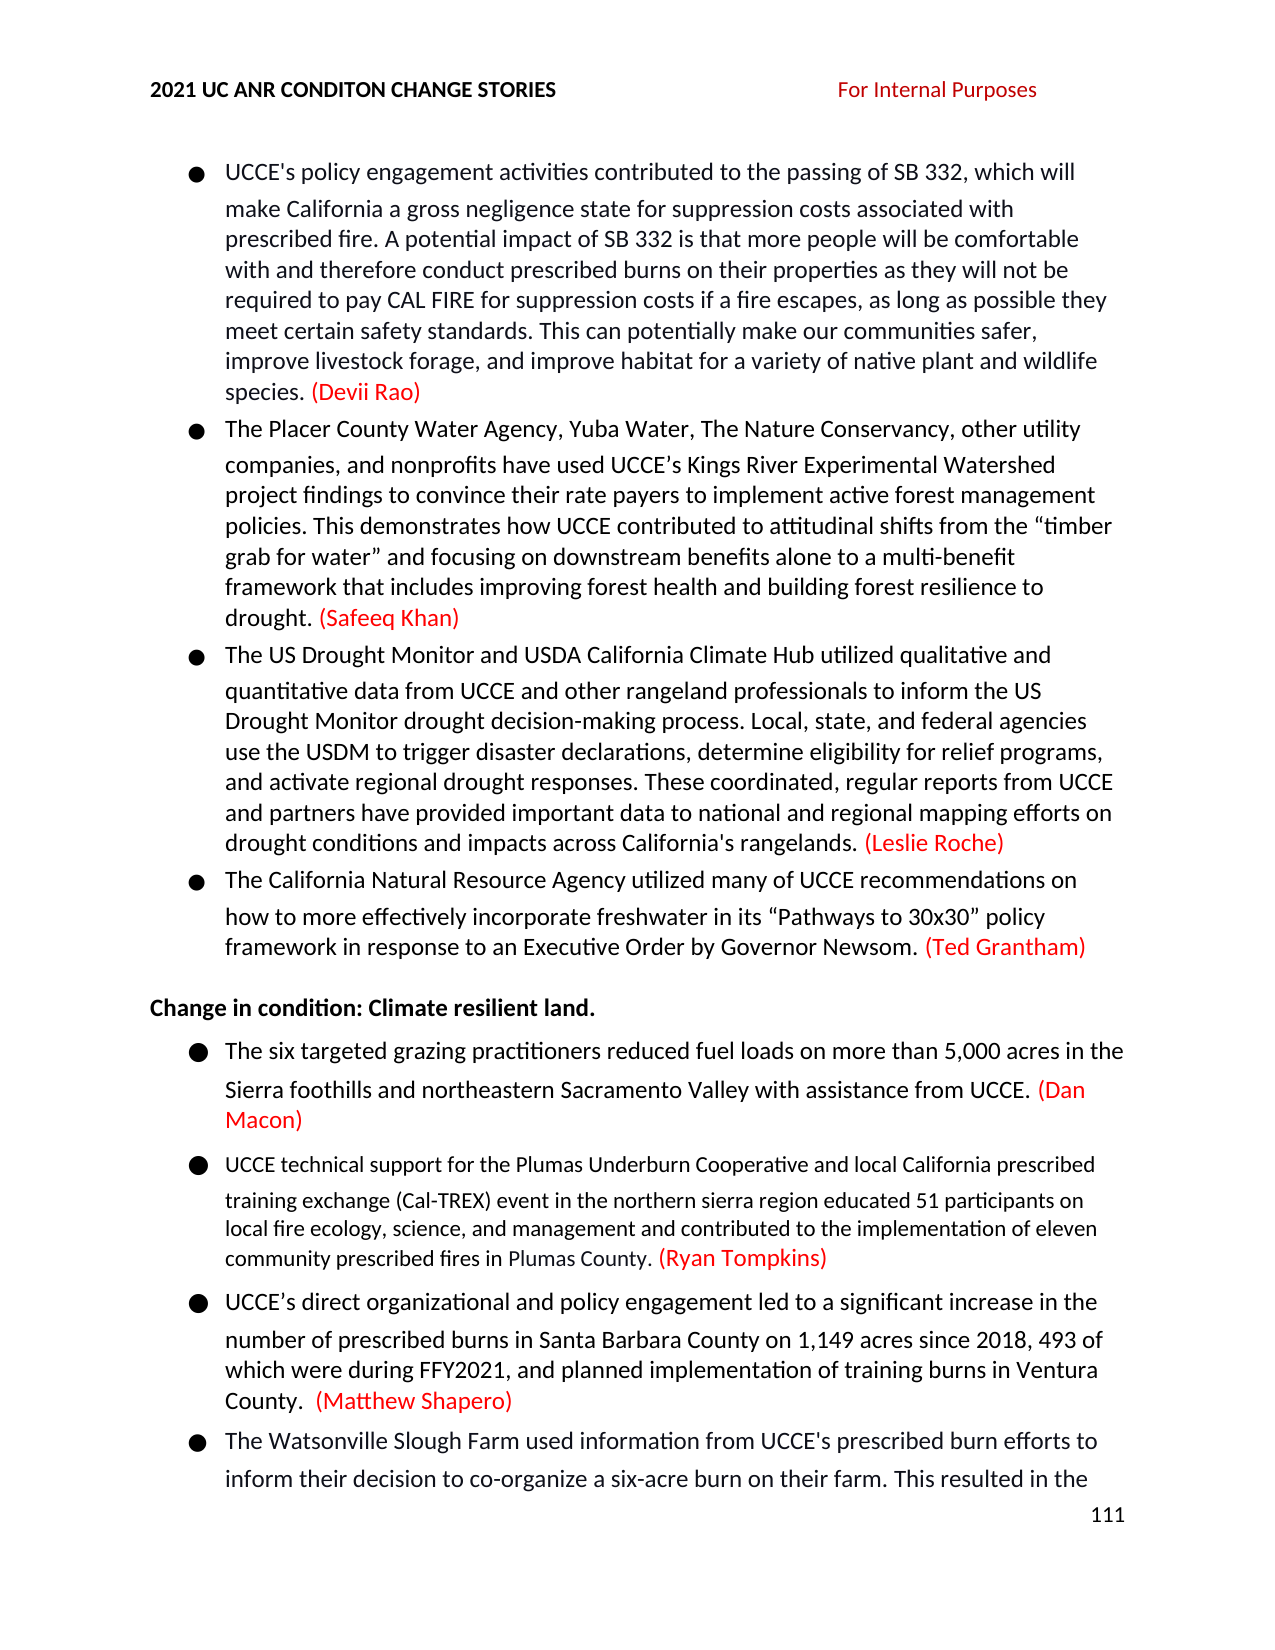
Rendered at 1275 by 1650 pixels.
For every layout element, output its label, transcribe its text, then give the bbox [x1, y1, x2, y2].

text Change in condition: Climate resilient land. [150, 992, 1125, 1023]
list The California Natural Resource Agency utilized many of UCCE recommendations on how to more effectively incorporate freshwater in its “Pathways to 30x30” policy framework in response to an Executive Order by Governor Newsom. (Ted Grantham) [187, 858, 1125, 962]
list The six targeted grazing practitioners reduced fuel loads on more than 5,000 acres in the Sierra foothills and northeastern Sacramento Valley with assistance from UCCE. (Dan Macon) [187, 1023, 1125, 1135]
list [187, 1416, 1125, 1493]
list UCCE technical support for the Plumas Underburn Cooperative and local California prescribed training exchange (Cal-TREX) event in the northern sierra region educated 51 participants on local fire ecology, science, and management and contributed to the implementation of eleven community prescribed fires in Plumas County. (Ryan Tompkins) [187, 1135, 1125, 1273]
list UCCE's policy engagement activities contributed to the passing of SB 332, which will make California a gross negligence state for suppression costs associated with prescribed fire. A potential impact of SB 332 is that more people will be comfortable with and therefore conduct prescribed burns on their properties as they will not be required to pay CAL FIRE for suppression costs if a fire escapes, as long as possible they meet certain safety standards. This can potentially make our communities safer, improve livestock forage, and improve habitat for a variety of native plant and wildlife species. (Devii Rao) [187, 150, 1125, 406]
list UCCE’s direct organizational and policy engagement led to a significant increase in the number of prescribed burns in Santa Barbara County on 1,149 acres since 2018, 493 of which were during FFY2021, and planned implementation of training burns in Ventura County. (Matthew Shapero) [187, 1273, 1125, 1416]
list The Placer County Water Agency, Yuba Water, The Nature Conservancy, other utility companies, and nonprofits have used UCCE’s Kings River Experimental Watershed project findings to convince their rate payers to implement active forest management policies. This demonstrates how UCCE contributed to attitudinal shifts from the “timber grab for water” and focusing on downstream benefits alone to a multi-benefit framework that includes improving forest health and building forest resilience to drought. (Safeeq Khan) [187, 406, 1125, 632]
list The US Drought Monitor and USDA California Climate Hub utilized qualitative and quantitative data from UCCE and other rangeland professionals to inform the US Drought Monitor drought decision-making process. Local, state, and federal agencies use the USDM to trigger disaster declarations, determine eligibility for relief programs, and activate regional drought responses. These coordinated, regular reports from UCCE and partners have provided important data to national and regional mapping efforts on drought conditions and impacts across California's rangelands. (Leslie Roche) [187, 632, 1125, 858]
